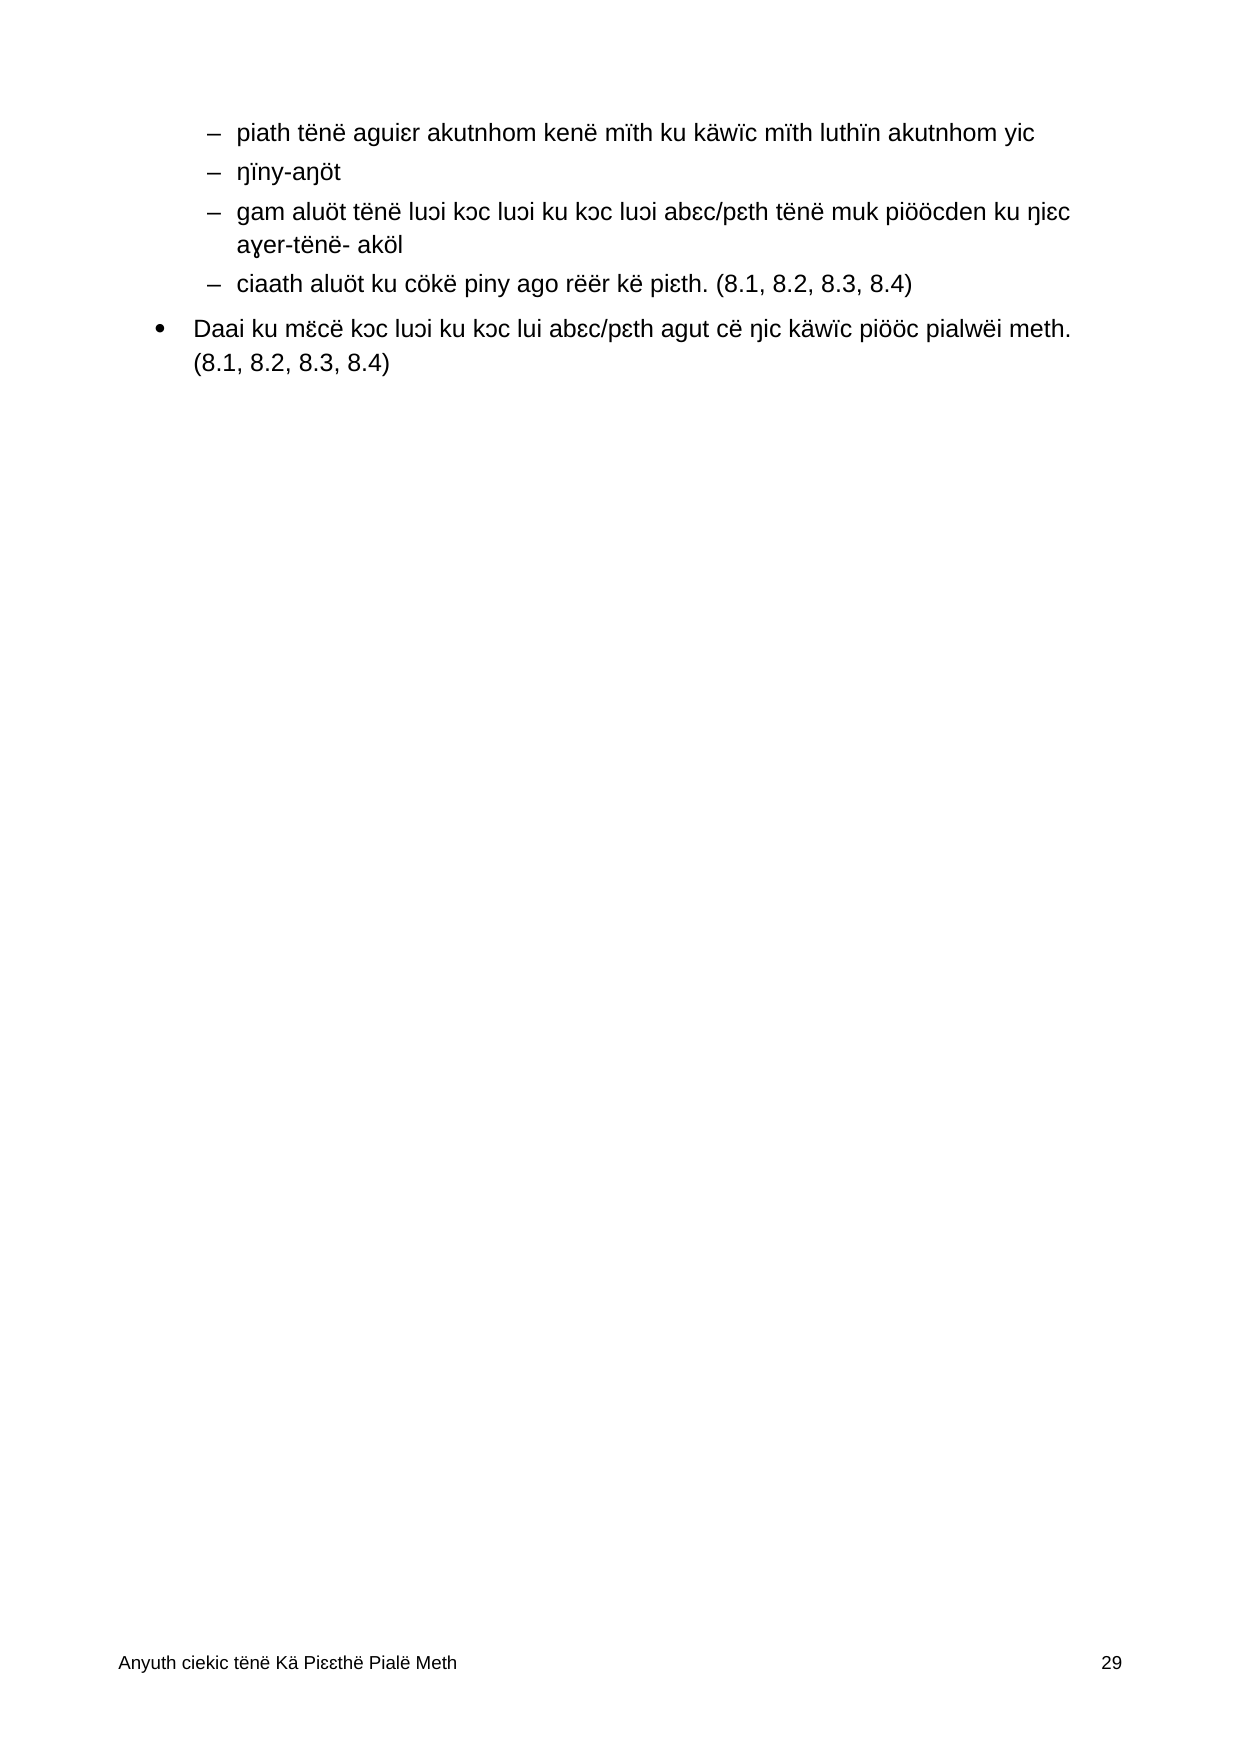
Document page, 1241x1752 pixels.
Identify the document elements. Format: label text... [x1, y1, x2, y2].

text ŋïny-aŋöt [207, 157, 1122, 186]
text piath tënë aguiɛr akutnhom kenë mïth ku käwïc mïth luthïn akutnhom yic [207, 118, 1122, 147]
text gam aluöt tënë luɔi kɔc luɔi ku kɔc luɔi abɛc/pɛth tënë muk piööcden ku ŋiɛc aɣer-tënë- aköl [207, 197, 1122, 258]
text ciaath aluöt ku cökë piny ago rëër kë piɛth. (8.1, 8.2, 8.3, 8.4) [207, 269, 1122, 298]
text Daai ku mɛ̈cë kɔc luɔi ku kɔc lui abɛc/pɛth agut cë ŋic käwïc piööc pialwëi meth. (8.1, 8.2, 8.3, 8.4) [156, 314, 1122, 376]
